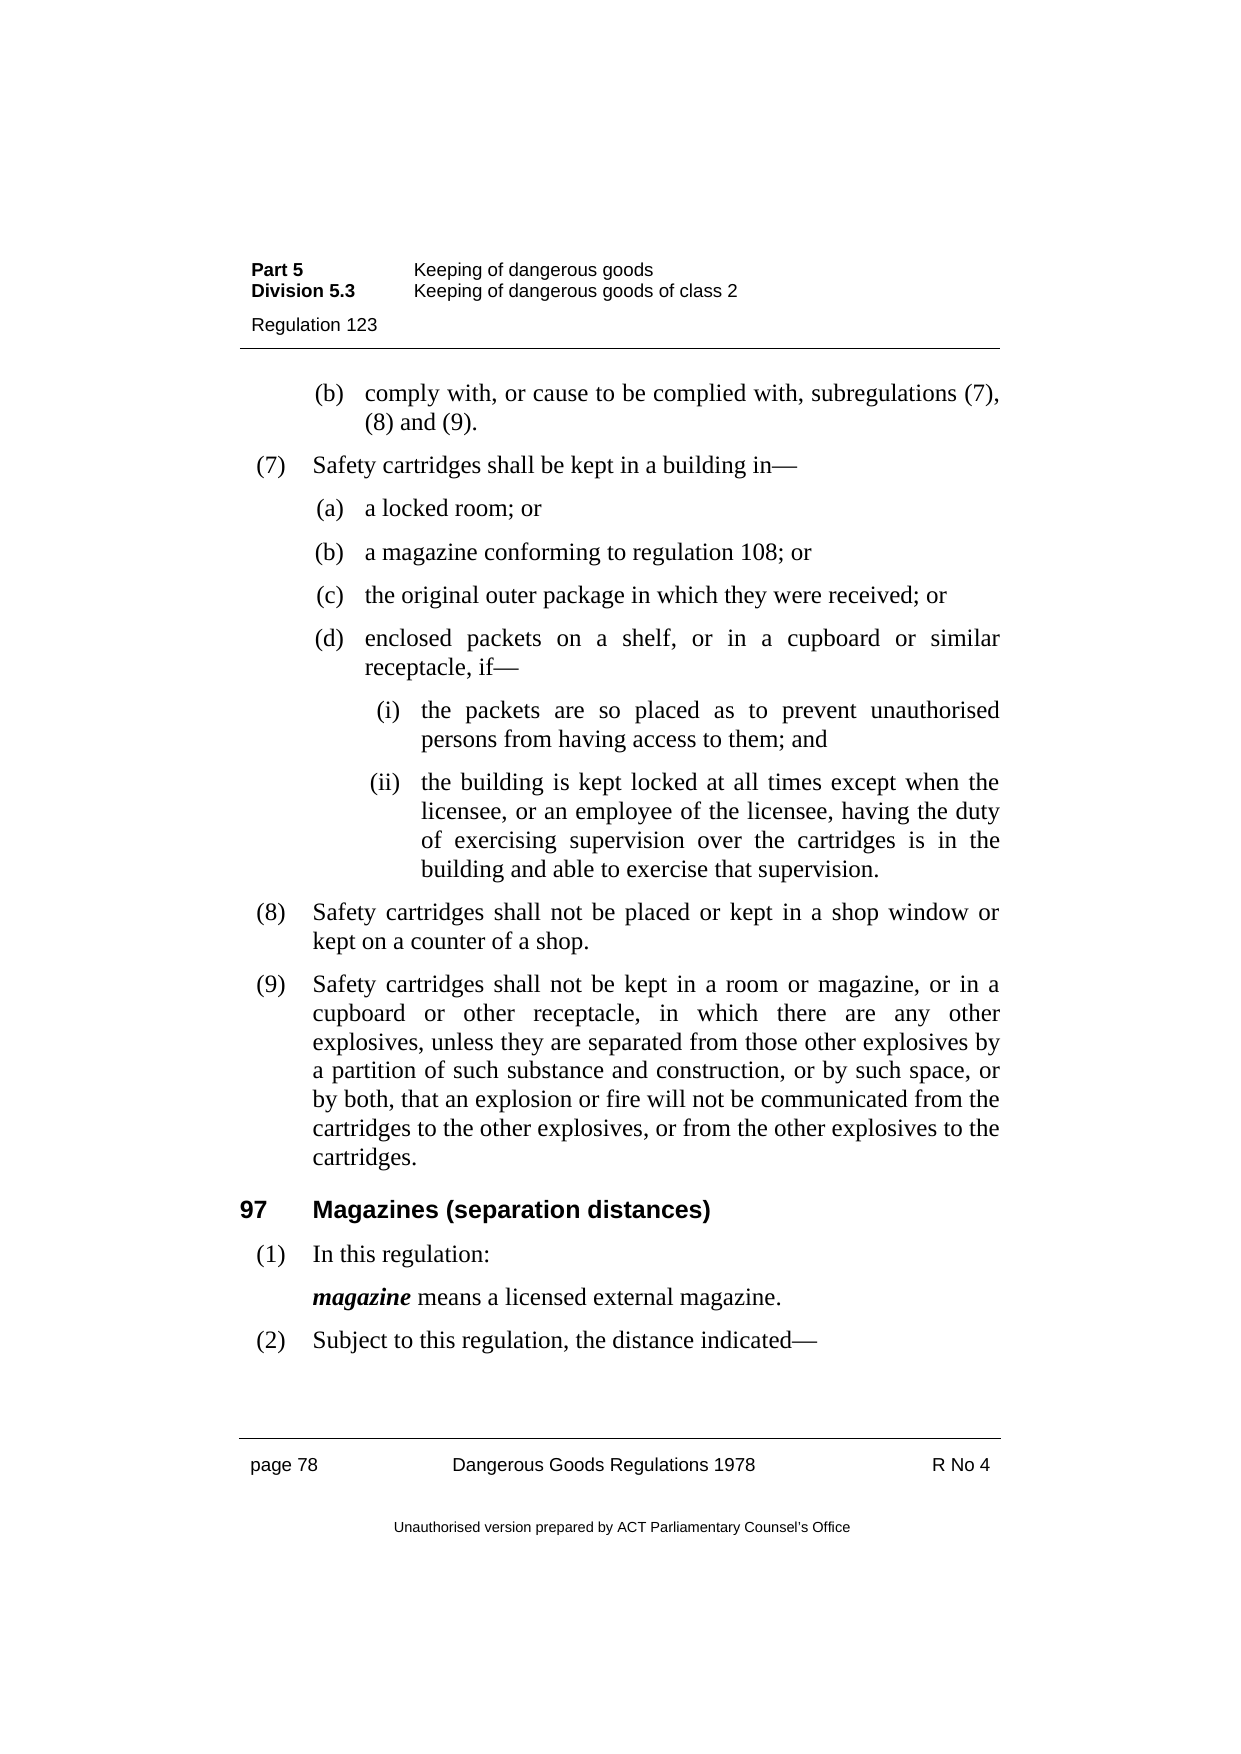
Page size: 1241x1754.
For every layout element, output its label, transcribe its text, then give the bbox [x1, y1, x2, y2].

text (8) Safety cartridges shall not be placed or kept in a shop window or kept on a counter of a shop. [239, 897, 1001, 954]
text (ii) the building is kept locked at all times except when the licensee, or an employee of the licensee, having the duty of exercising supervision over the cartridges is in the building and able to exercise that supervision. [239, 767, 1001, 882]
text magazine means a licensed external magazine. [312, 1282, 1001, 1311]
text (c) the original outer package in which they were received; or [239, 580, 1001, 609]
text (1) In this regulation: [239, 1239, 1001, 1267]
text (b) comply with, or cause to be complied with, subregulations (7), (8) and (9). [239, 378, 1001, 435]
text (9) Safety cartridges shall not be kept in a room or magazine, or in a cupboard or other receptacle, in which there are any other explosives, unless they are separated from those other explosives by a partition of such substance and construction, or by such space, or by both, that an explosion or fire will not be communicated from the cartridges to the other explosives, or from the other explosives to the cartridges. [239, 969, 1001, 1170]
text (d) enclosed packets on a shelf, or in a cupboard or similar receptacle, if— [239, 623, 1001, 681]
text 97 Magazines (separation distances) [239, 1195, 1001, 1224]
text (7) Safety cartridges shall be kept in a building in— [239, 450, 1001, 479]
text (2) Subject to this regulation, the distance indicated— [239, 1325, 1001, 1354]
text (b) a magazine conforming to regulation 108; or [239, 537, 1001, 565]
text (i) the packets are so placed as to prevent unauthorised persons from having access to them; and [239, 695, 1001, 753]
text (a) a locked room; or [239, 493, 1001, 522]
